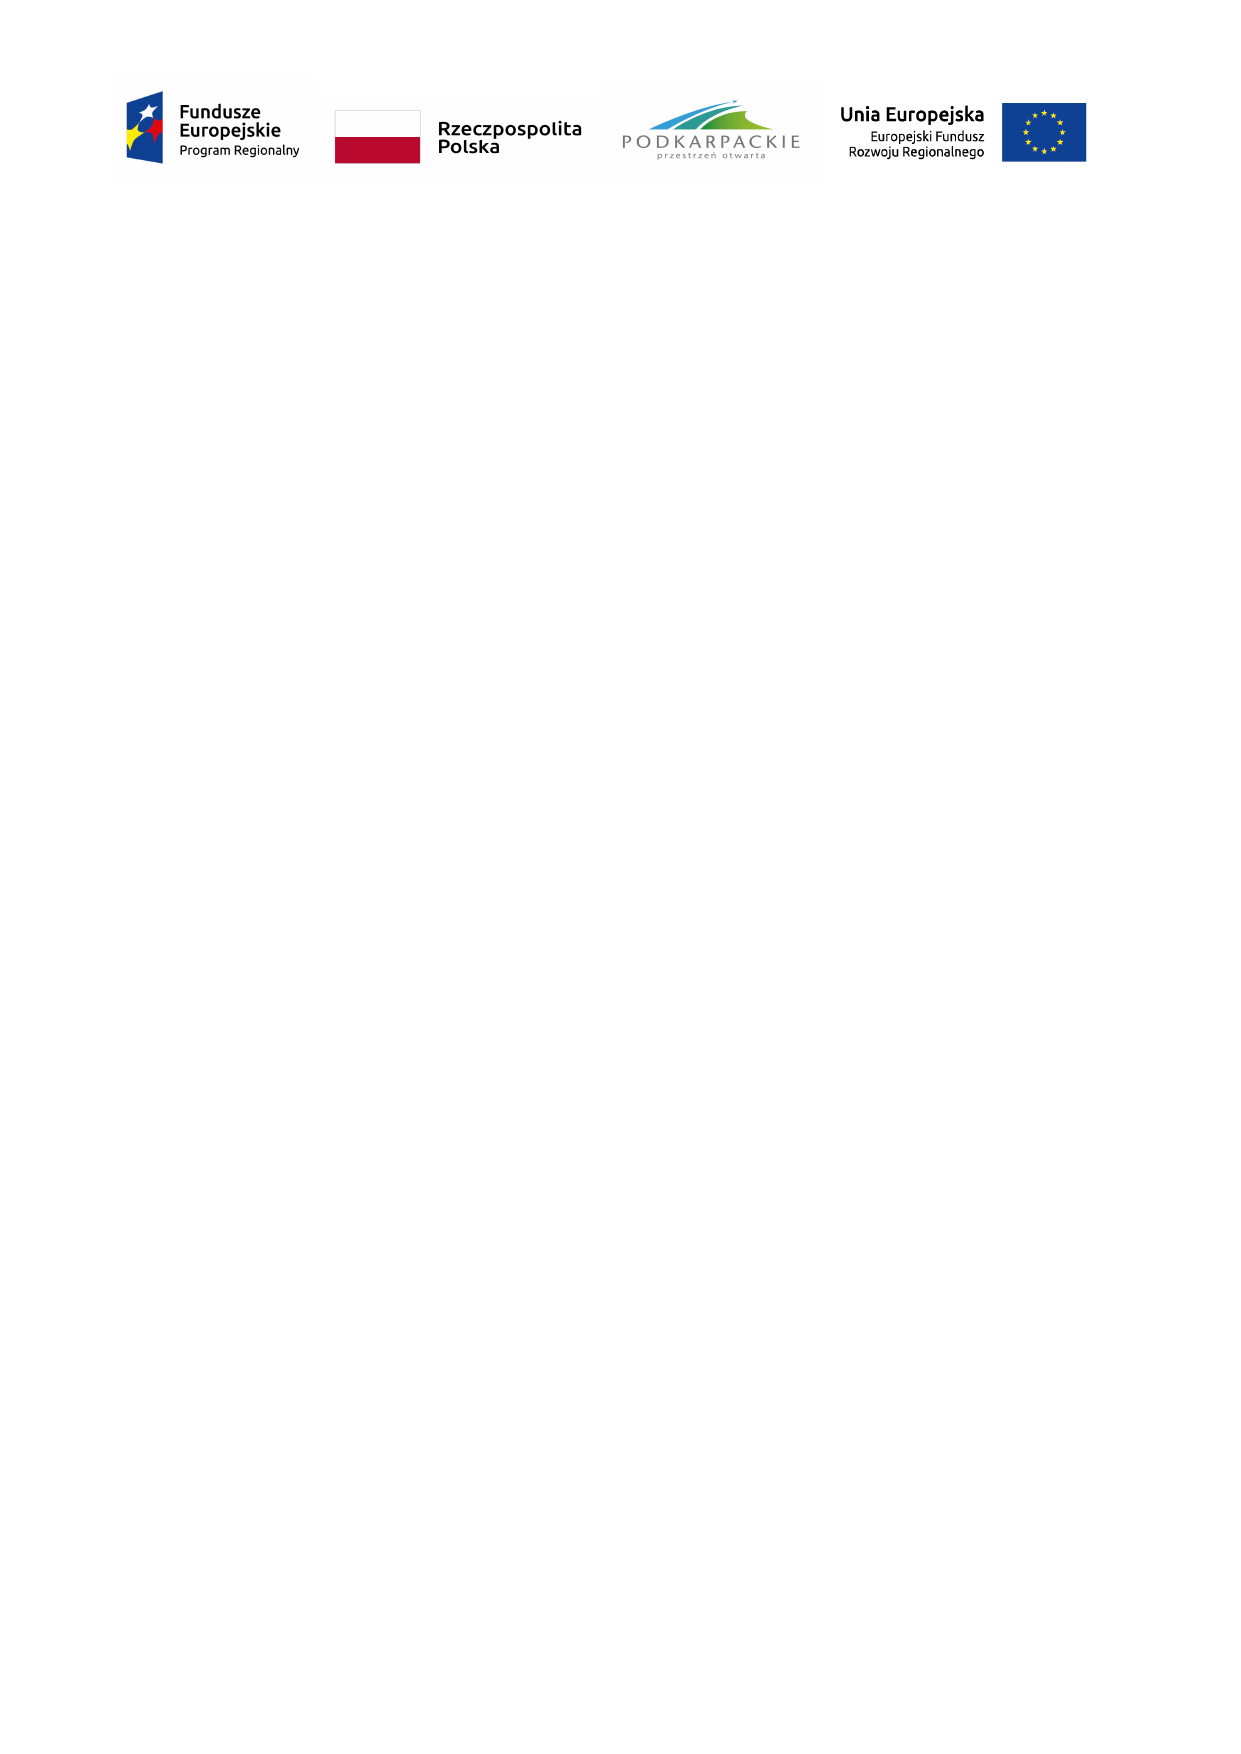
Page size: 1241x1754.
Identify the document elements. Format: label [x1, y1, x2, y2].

picture [109, 73, 1106, 181]
